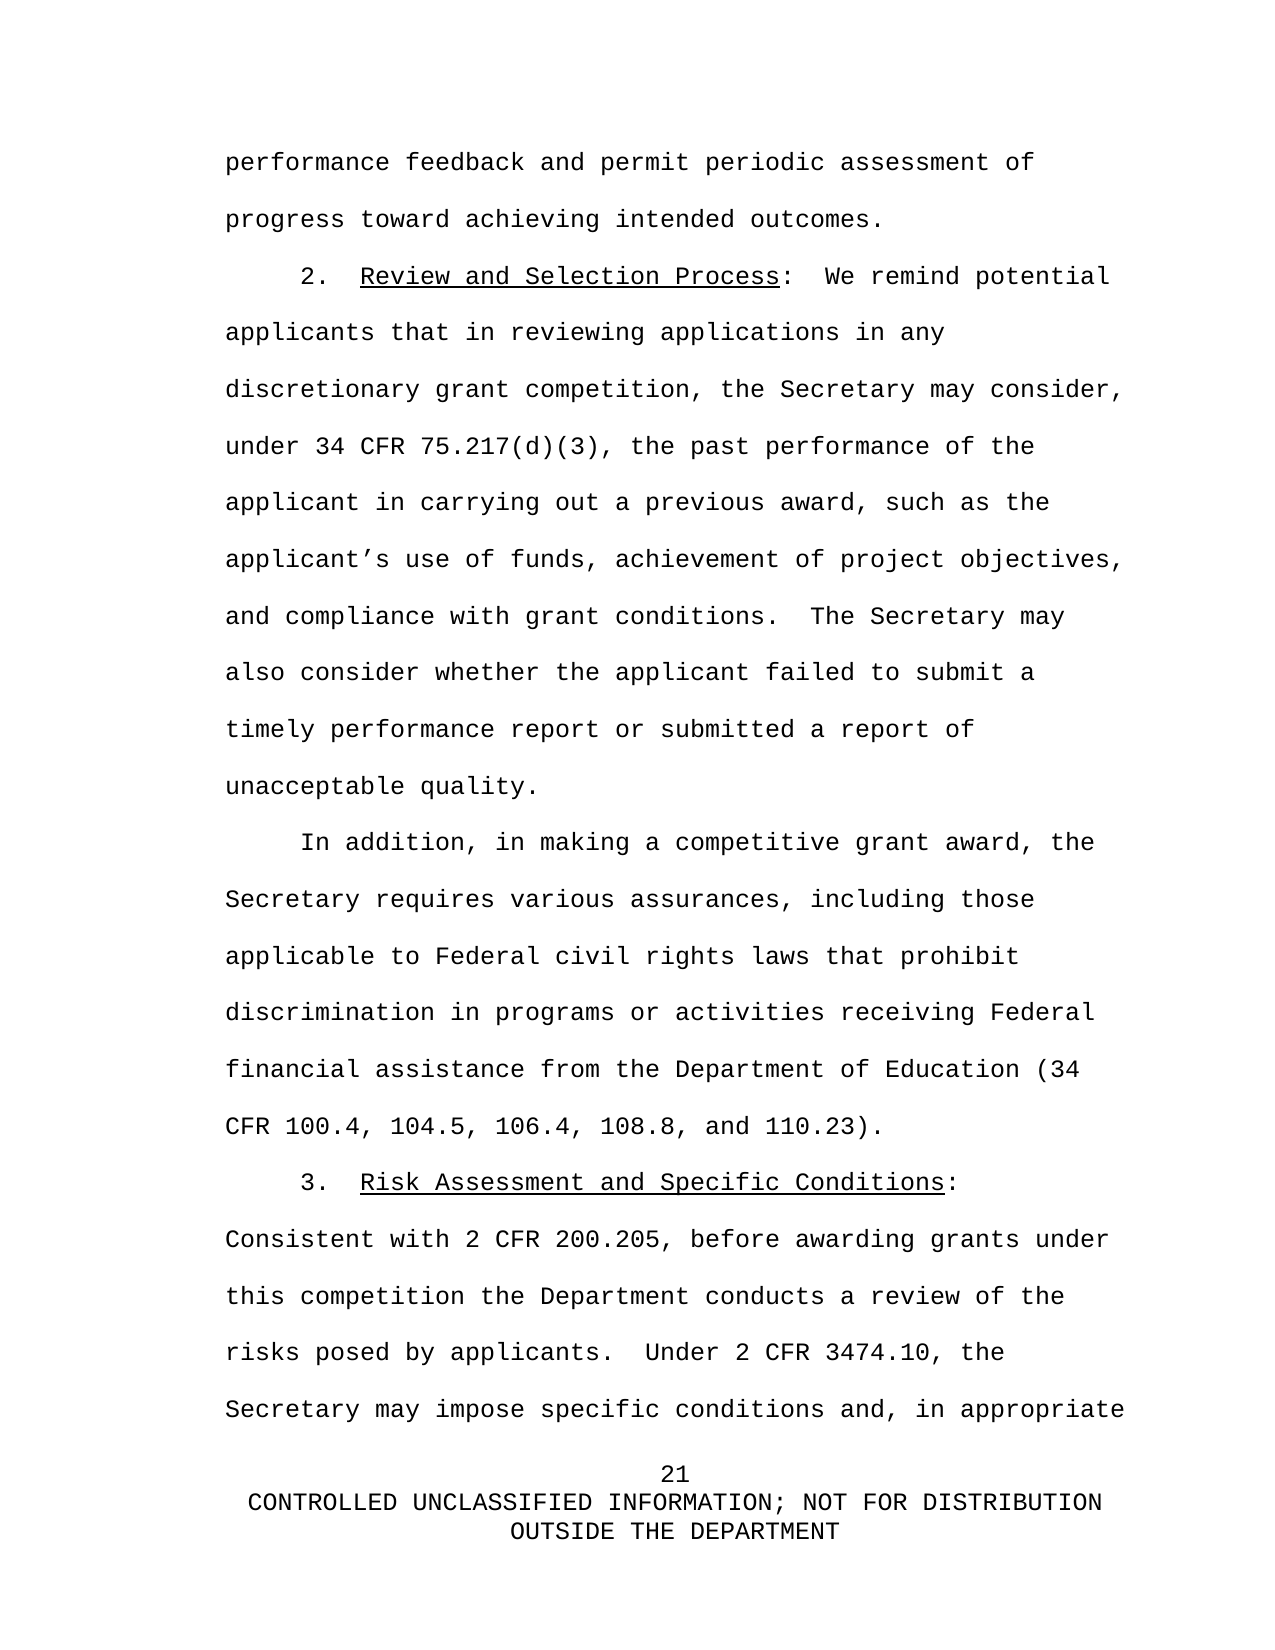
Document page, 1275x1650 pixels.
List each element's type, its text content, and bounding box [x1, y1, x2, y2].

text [225, 1170, 1125, 1425]
text 2. Review and Selection Process: We remind potential applicants that in reviewing applications in any discretionary grant competition, the Secretary may consider, under 34 CFR 75.217(d)(3), the past performance of the applicant in carrying out a previous award, such as the applicant’s use of funds, achievement of project objectives, and compliance with grant conditions. The Secretary may also consider whether the applicant failed to submit a timely performance report or submitted a report of unacceptable quality. [225, 263, 1125, 802]
text In addition, in making a competitive grant award, the Secretary requires various assurances, including those applicable to Federal civil rights laws that prohibit discrimination in programs or activities receiving Federal financial assistance from the Department of Education (34 CFR 100.4, 104.5, 106.4, 108.8, and 110.23). [225, 830, 1125, 1142]
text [225, 150, 1125, 235]
